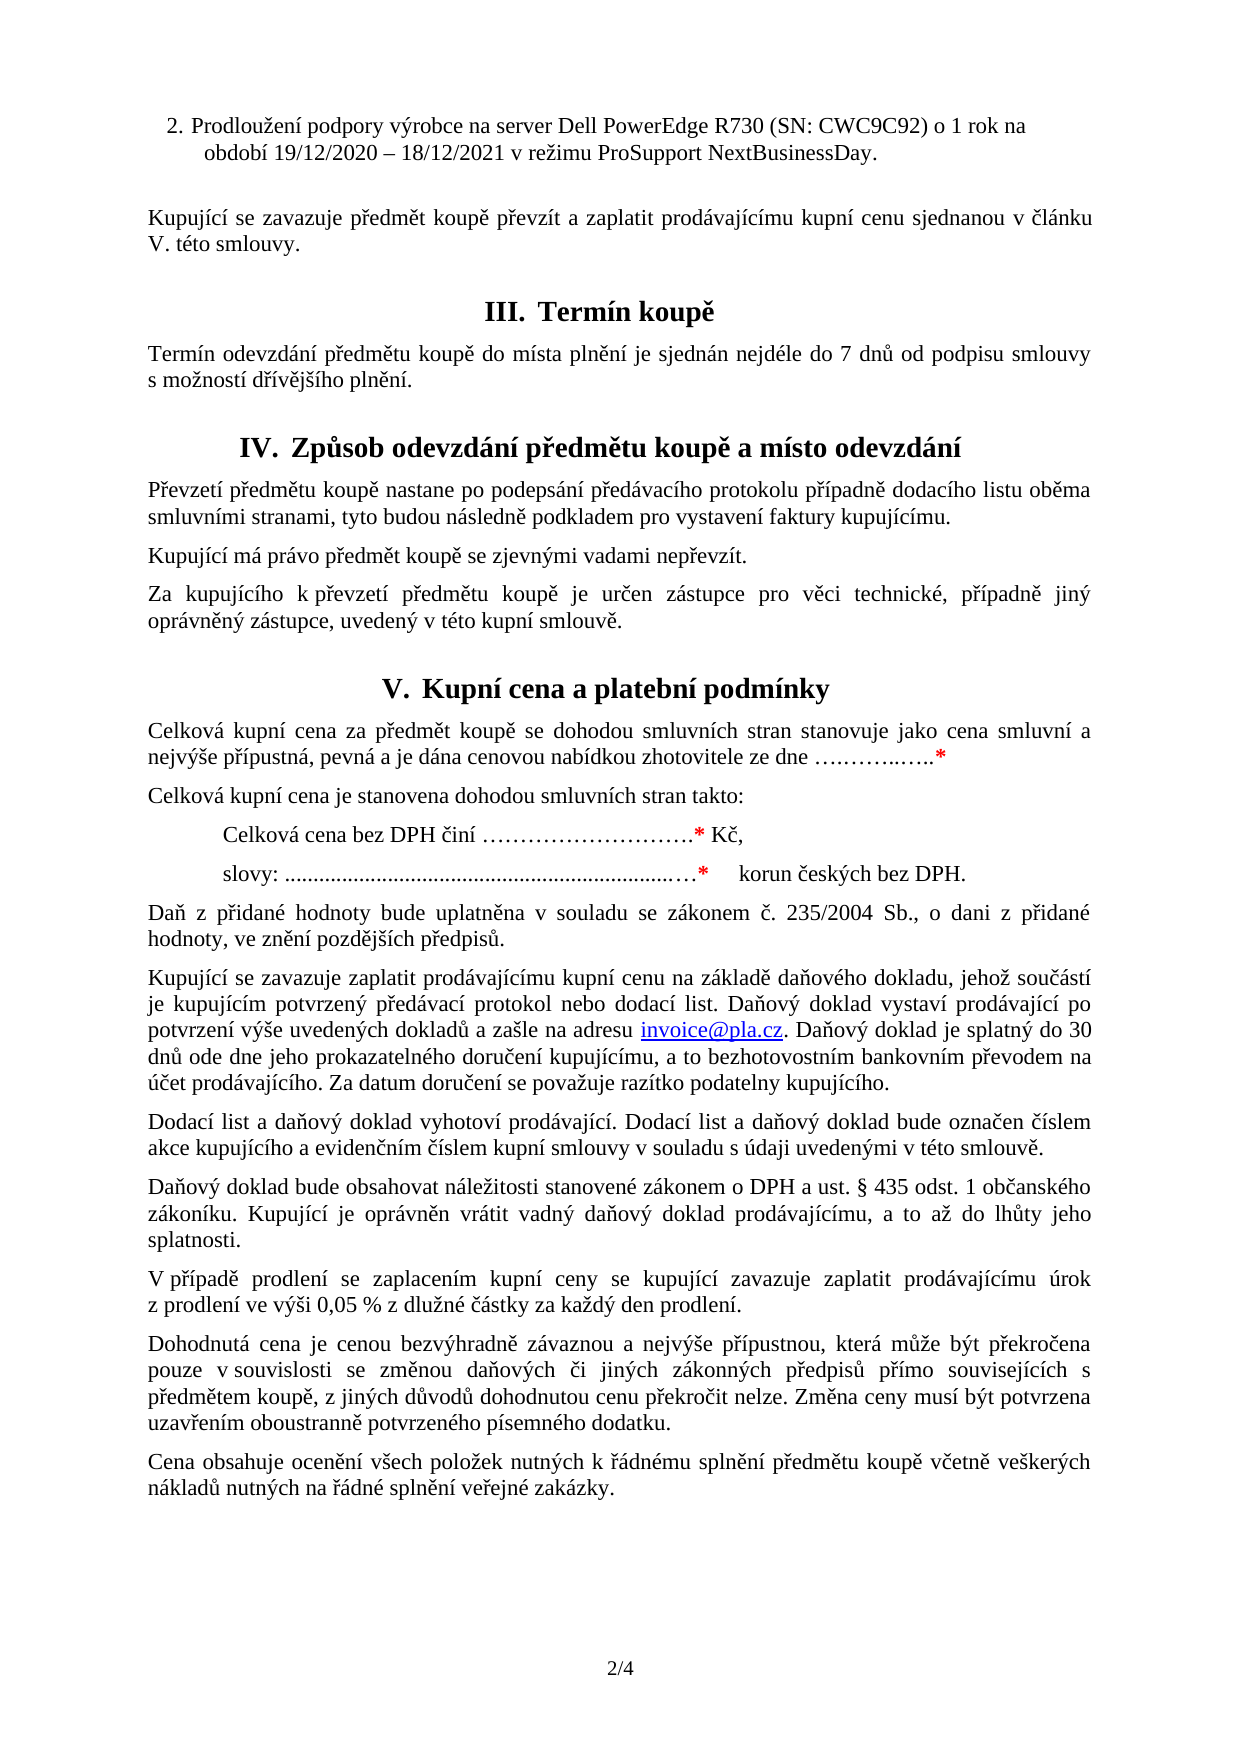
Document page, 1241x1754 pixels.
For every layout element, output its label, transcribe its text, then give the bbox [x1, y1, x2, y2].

text Za kupujícího k převzetí předmětu koupě je určen zástupce pro věci technické, případně jiný oprávněný zástupce, uvedený v této kupní smlouvě. [148, 581, 1092, 633]
subtitle Termín koupě [148, 294, 1092, 328]
text Dodací list a daňový doklad vyhotoví prodávající. Dodací list a daňový doklad bude označen číslem akce kupujícího a evidenčním číslem kupní smlouvy v souladu s údaji uvedenými v této smlouvě. [148, 1108, 1092, 1161]
text Celková kupní cena za předmět koupě se dohodou smluvních stran stanovuje jako cena smluvní a nejvýše přípustná, pevná a je dána cenovou nabídkou zhotovitele ze dne ….……..…..* [148, 717, 1092, 769]
subtitle Způsob odevzdání předmětu koupě a místo odevzdání [148, 430, 1092, 464]
text slovy: …* korun českých bez DPH. [223, 860, 998, 886]
text V případě prodlení se zaplacením kupní ceny se kupující zavazuje zaplatit prodávajícímu úrok z prodlení ve výši 0,05 % z dlužné částky za každý den prodlení. [148, 1265, 1092, 1317]
text Kupující se zavazuje předmět koupě převzít a zaplatit prodávajícímu kupní cenu sjednanou v článku V. této smlouvy. [148, 204, 1092, 257]
text Daňový doklad bude obsahovat náležitosti stanovené zákonem o DPH a ust. § 435 odst. 1 občanského zákoníku. Kupující je oprávněn vrátit vadný daňový doklad prodávajícímu, a to až do lhůty jeho splatnosti. [148, 1173, 1092, 1252]
text Kupující se zavazuje zaplatit prodávajícímu kupní cenu na základě daňového dokladu, jehož součástí je kupujícím potvrzený předávací protokol nebo dodací list. Daňový doklad vystaví prodávající po potvrzení výše uvedených dokladů a zašle na adresu invoice@pla.cz. Daňový doklad je splatný do 30 dnů ode dne jeho prokazatelného doručení kupujícímu, a to bezhotovostním bankovním převodem na účet prodávajícího. Za datum doručení se považuje razítko podatelny kupujícího. [148, 964, 1092, 1096]
text Termín odevzdání předmětu koupě do místa plnění je sjednán nejdéle do 7 dnů od podpisu smlouvy s možností dřívějšího plnění. [148, 340, 1092, 393]
text Daň z přidané hodnoty bude uplatněna v souladu se zákonem č. 235/2004 Sb., o dani z přidané hodnoty, ve znění pozdějších předpisů. [148, 898, 1092, 951]
subtitle Kupní cena a platební podmínky [148, 671, 1092, 704]
text Kupující má právo předmět koupě se zjevnými vadami nepřevzít. [148, 542, 1092, 568]
text Celková cena bez DPH činí ……………………….* Kč, [223, 821, 998, 847]
list Prodloužení podpory výrobce na server Dell PowerEdge R730 (SN: CWC9C92) o 1 rok na období 19/12/2020 – 18/12/2021 v režimu ProSupport NextBusinessDay. [166, 112, 1092, 165]
text Dohodnutá cena je cenou bezvýhradně závaznou a nejvýše přípustnou, která může být překročena pouze v souvislosti se změnou daňových či jiných zákonných předpisů přímo souvisejících s předmětem koupě, z jiných důvodů dohodnutou cenu překročit nelze. Změna ceny musí být potvrzena uzavřením oboustranně potvrzeného písemného dodatku. [148, 1330, 1092, 1435]
text Celková kupní cena je stanovena dohodou smluvních stran takto: [148, 782, 1092, 808]
text Převzetí předmětu koupě nastane po podepsání předávacího protokolu případně dodacího listu oběma smluvními stranami, tyto budou následně podkladem pro vystavení faktury kupujícímu. [148, 476, 1092, 529]
text Cena obsahuje ocenění všech položek nutných k řádnému splnění předmětu koupě včetně veškerých nákladů nutných na řádné splnění veřejné zakázky. [148, 1448, 1092, 1501]
